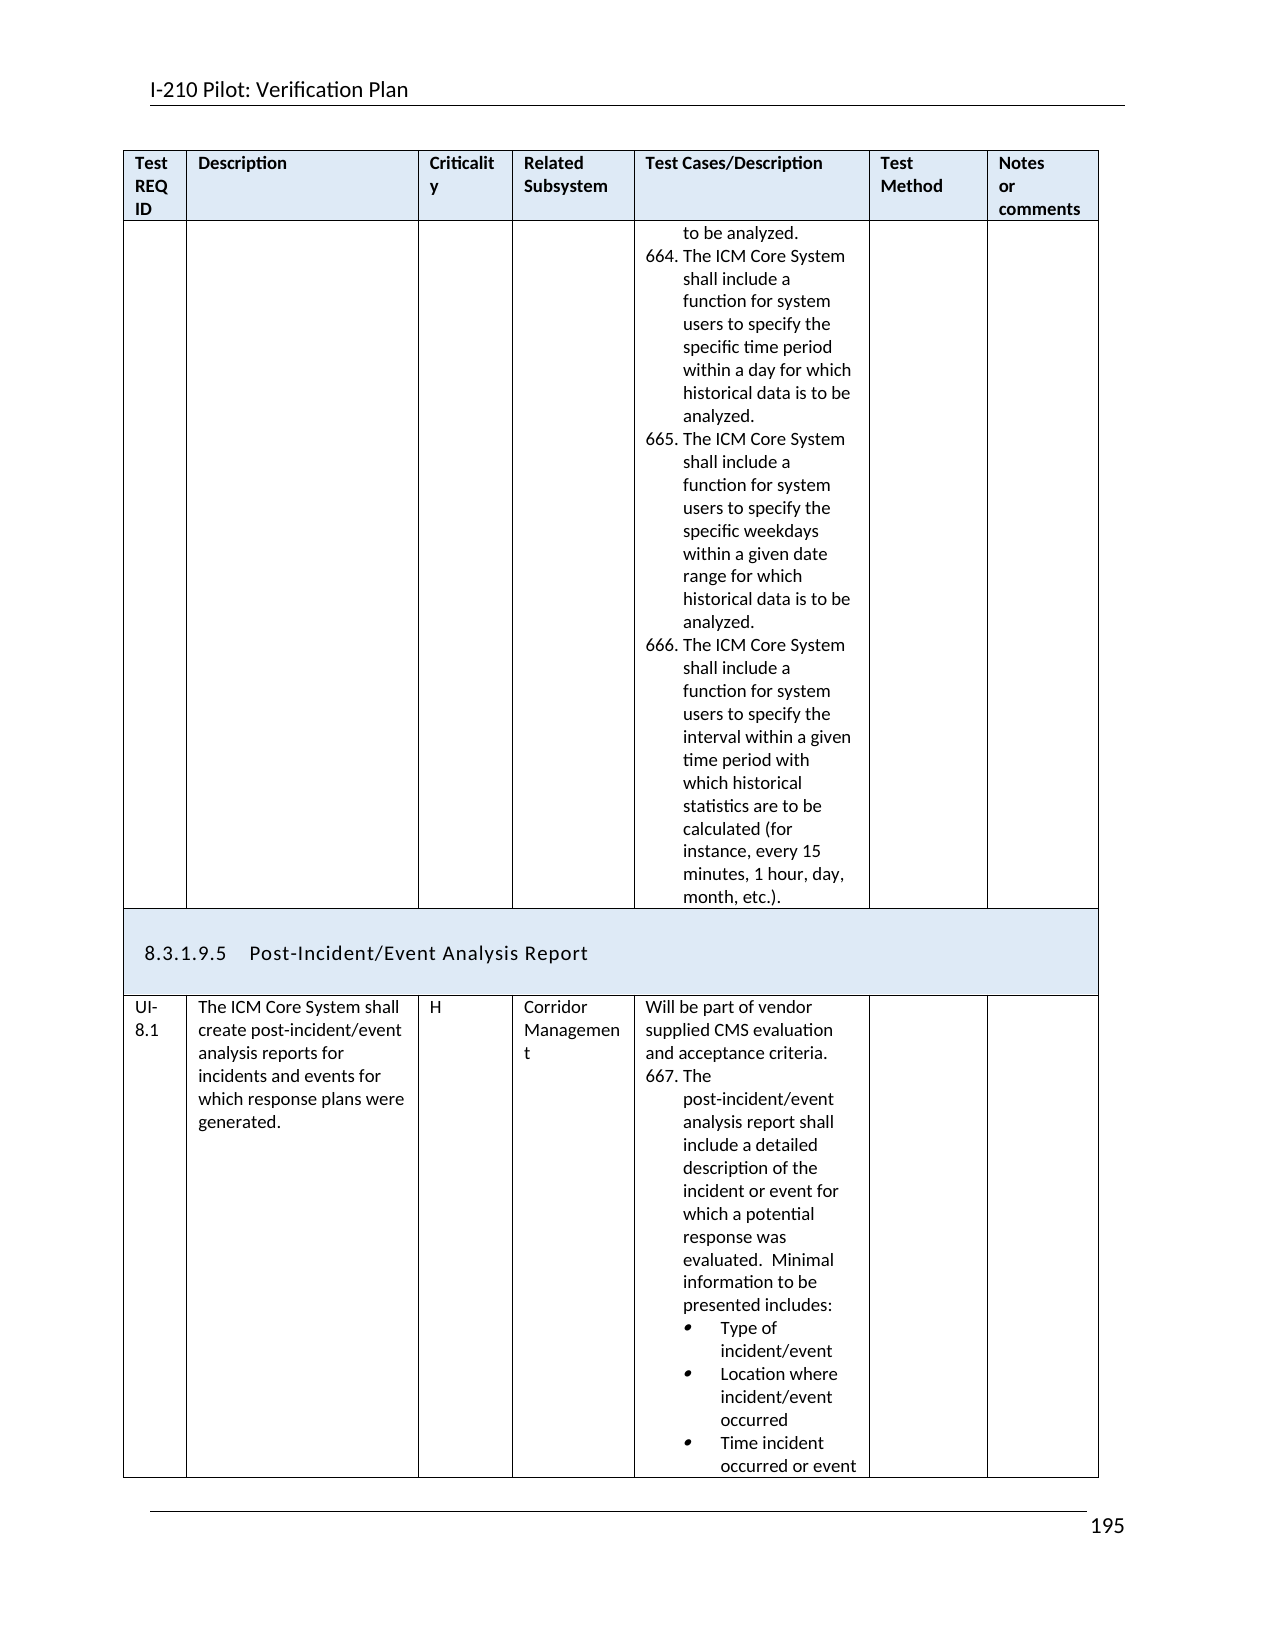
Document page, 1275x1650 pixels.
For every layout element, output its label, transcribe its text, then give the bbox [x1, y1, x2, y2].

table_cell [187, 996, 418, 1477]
table_header Test REQ ID [124, 151, 186, 220]
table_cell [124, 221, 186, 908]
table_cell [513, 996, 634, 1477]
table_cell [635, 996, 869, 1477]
table_header Test Cases/Description [635, 151, 869, 220]
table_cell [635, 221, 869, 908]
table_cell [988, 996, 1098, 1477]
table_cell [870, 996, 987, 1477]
table_header Description [187, 151, 418, 220]
table_header Notes or comments [988, 151, 1098, 220]
table_header Related Subsystem [513, 151, 634, 220]
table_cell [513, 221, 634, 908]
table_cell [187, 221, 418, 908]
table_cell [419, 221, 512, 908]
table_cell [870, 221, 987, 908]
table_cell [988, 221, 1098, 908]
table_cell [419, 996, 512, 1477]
table_header Criticality [419, 151, 512, 220]
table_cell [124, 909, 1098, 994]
table_header Test Method [870, 151, 987, 220]
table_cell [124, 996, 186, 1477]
